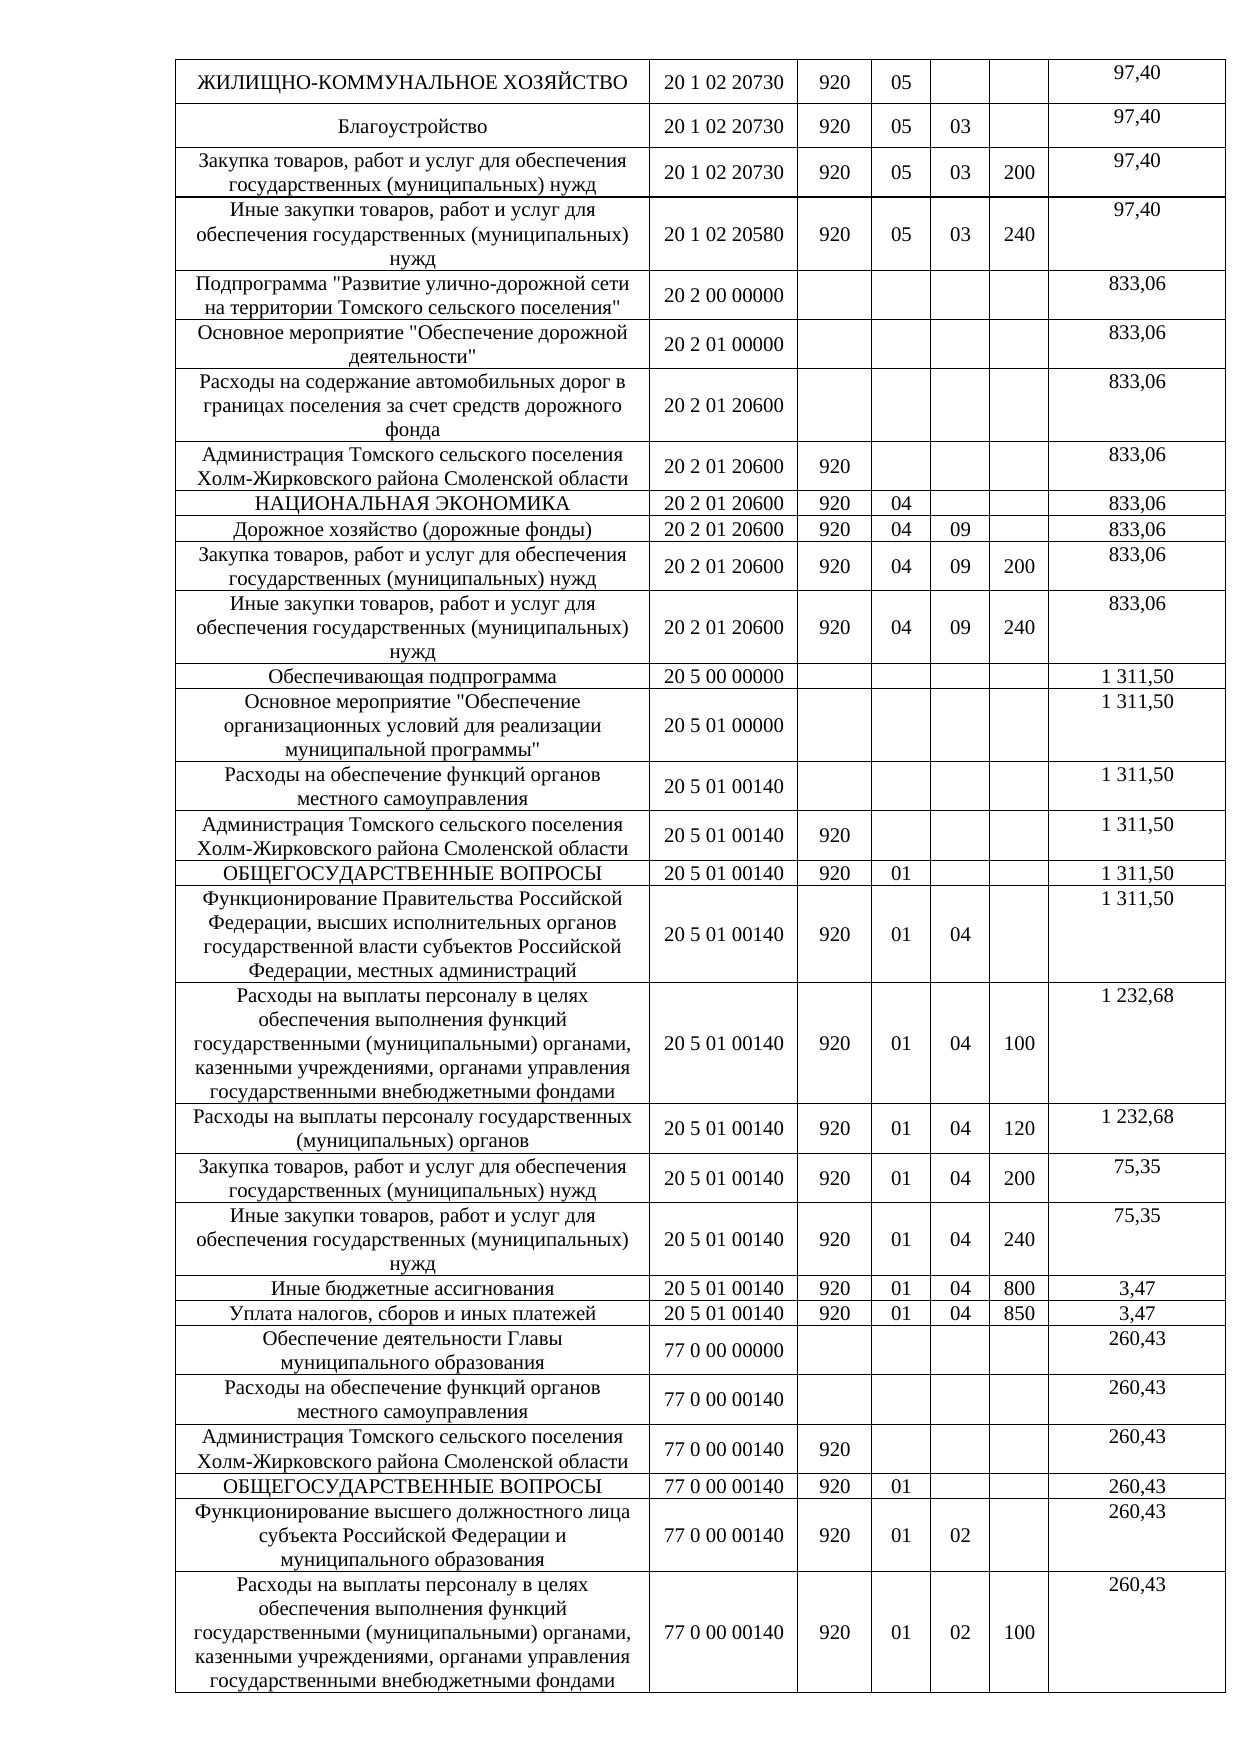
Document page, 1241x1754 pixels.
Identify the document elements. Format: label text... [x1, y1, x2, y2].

table_cell [798, 369, 871, 441]
table_cell 09 [931, 542, 989, 590]
table_cell [990, 1326, 1048, 1374]
table_cell 20 1 02 20730 [650, 60, 797, 103]
table_cell 77 0 00 00000 [650, 1326, 797, 1374]
table_cell [798, 320, 871, 368]
table_cell 20 5 01 00140 [650, 983, 797, 1103]
table_cell 75,35 [1049, 1203, 1225, 1275]
table_cell Основное мероприятие "Обеспечение организационных условий для реализации муниципальной программы" [176, 689, 649, 761]
table_cell 20 5 01 00140 [650, 886, 797, 982]
table_cell ЖИЛИЩНО-КОММУНАЛЬНОЕ ХОЗЯЙСТВО [176, 60, 649, 103]
table_cell Расходы на обеспечение функций органов местного самоуправления [176, 762, 649, 810]
table_cell [931, 861, 989, 885]
table_cell 04 [931, 983, 989, 1103]
table_cell ОБЩЕГОСУДАРСТВЕННЫЕ ВОПРОСЫ [176, 1474, 649, 1498]
table_cell 920 [798, 1301, 871, 1325]
table_cell 20 5 01 00000 [650, 689, 797, 761]
table_cell 02 [931, 1572, 989, 1692]
table_cell [798, 762, 871, 810]
table_cell 120 [990, 1104, 1048, 1152]
table_cell [872, 442, 930, 490]
table_cell 20 2 01 20600 [650, 369, 797, 441]
table_cell [990, 1499, 1048, 1571]
table_cell 20 2 01 20600 [650, 442, 797, 490]
table_cell 04 [931, 1203, 989, 1275]
table_cell [798, 271, 871, 319]
table_cell [872, 369, 930, 441]
table_cell 833,06 [1049, 369, 1225, 441]
table_cell 20 5 01 00140 [650, 762, 797, 810]
table_cell 240 [990, 591, 1048, 663]
table_cell 260,43 [1049, 1499, 1225, 1571]
table_cell 1 311,50 [1049, 689, 1225, 761]
table_cell 833,06 [1049, 542, 1225, 590]
table_cell [990, 886, 1048, 982]
table_cell 03 [931, 198, 989, 269]
table_cell 260,43 [1049, 1425, 1225, 1473]
table_cell 97,40 [1049, 198, 1225, 269]
table_cell 77 0 00 00140 [650, 1375, 797, 1423]
table_cell 920 [798, 811, 871, 859]
table_cell 20 5 01 00140 [650, 811, 797, 859]
table_cell 09 [931, 591, 989, 663]
table_cell [990, 664, 1048, 688]
table_cell 01 [872, 861, 930, 885]
table_cell 920 [798, 1572, 871, 1692]
table_cell 20 2 01 00000 [650, 320, 797, 368]
table_cell 100 [990, 983, 1048, 1103]
table_cell 1 311,50 [1049, 861, 1225, 885]
table_cell 01 [872, 1572, 930, 1692]
table_cell Закупка товаров, работ и услуг для обеспечения государственных (муниципальных) нужд [176, 148, 649, 196]
table_cell 02 [931, 1499, 989, 1571]
table_cell 833,06 [1049, 491, 1225, 515]
table_cell 1 232,68 [1049, 1104, 1225, 1152]
table_cell [931, 762, 989, 810]
table_cell [872, 271, 930, 319]
table_cell 05 [872, 198, 930, 269]
table_cell 04 [872, 542, 930, 590]
table_cell [931, 811, 989, 859]
table_cell 200 [990, 542, 1048, 590]
table_cell Обеспечивающая подпрограмма [176, 664, 649, 688]
table_cell 01 [872, 1499, 930, 1571]
table_cell [931, 664, 989, 688]
table_cell 20 5 00 00000 [650, 664, 797, 688]
table_cell [872, 1425, 930, 1473]
table_cell 200 [990, 148, 1048, 196]
table_cell 920 [798, 516, 871, 541]
table_cell 20 2 01 20600 [650, 491, 797, 515]
table_cell Закупка товаров, работ и услуг для обеспечения государственных (муниципальных) нужд [176, 542, 649, 590]
table_cell [872, 1375, 930, 1423]
table_cell Дорожное хозяйство (дорожные фонды) [176, 516, 649, 541]
table_cell [990, 1375, 1048, 1423]
table_cell [798, 664, 871, 688]
table_cell [872, 762, 930, 810]
table_cell 833,06 [1049, 271, 1225, 319]
table_cell [872, 1326, 930, 1374]
table_cell 01 [872, 886, 930, 982]
table_cell [990, 861, 1048, 885]
table_cell 01 [872, 1104, 930, 1152]
table_cell 920 [798, 1276, 871, 1300]
table_cell 01 [872, 983, 930, 1103]
table_cell [990, 516, 1048, 541]
table_cell 97,40 [1049, 104, 1225, 147]
table_cell 05 [872, 104, 930, 147]
table_cell [990, 104, 1048, 147]
table_cell 05 [872, 60, 930, 103]
table_cell 920 [798, 1104, 871, 1152]
table_cell 77 0 00 00140 [650, 1499, 797, 1571]
table_cell 04 [872, 591, 930, 663]
table_cell 97,40 [1049, 60, 1225, 103]
table_cell Расходы на выплаты персоналу государственных (муниципальных) органов [176, 1104, 649, 1152]
table_cell [990, 689, 1048, 761]
table_cell 833,06 [1049, 320, 1225, 368]
table_cell 920 [798, 104, 871, 147]
table_cell 920 [798, 861, 871, 885]
table_cell 20 5 01 00140 [650, 1154, 797, 1202]
table_cell [872, 320, 930, 368]
table_cell ОБЩЕГОСУДАРСТВЕННЫЕ ВОПРОСЫ [176, 861, 649, 885]
table_cell [798, 689, 871, 761]
table_cell 920 [798, 1499, 871, 1571]
table_cell Администрация Томского сельского поселения Холм-Жирковского района Смоленской области [176, 1425, 649, 1473]
table_cell 1 311,50 [1049, 762, 1225, 810]
table_cell 20 1 02 20580 [650, 198, 797, 269]
table_cell [931, 1474, 989, 1498]
table_cell [990, 60, 1048, 103]
table_cell 04 [931, 1301, 989, 1325]
table_cell 260,43 [1049, 1326, 1225, 1374]
table_cell Расходы на обеспечение функций органов местного самоуправления [176, 1375, 649, 1423]
table_cell 04 [931, 1104, 989, 1152]
table_cell 240 [990, 1203, 1048, 1275]
table_cell 850 [990, 1301, 1048, 1325]
table_cell Функционирование высшего должностного лица субъекта Российской Федерации и муниципального образования [176, 1499, 649, 1571]
table_cell 833,06 [1049, 442, 1225, 490]
table_cell 04 [931, 1154, 989, 1202]
table_cell Функционирование Правительства Российской Федерации, высших исполнительных органов государственной власти субъектов Российской Федерации, местных администраций [176, 886, 649, 982]
table_cell Расходы на содержание автомобильных дорог в границах поселения за счет средств дорожного фонда [176, 369, 649, 441]
table_cell 01 [872, 1474, 930, 1498]
table_cell 920 [798, 542, 871, 590]
table_cell [798, 1326, 871, 1374]
table_cell [990, 369, 1048, 441]
table_cell 20 2 01 20600 [650, 591, 797, 663]
table_cell 833,06 [1049, 516, 1225, 541]
table_cell 01 [872, 1154, 930, 1202]
table_cell Закупка товаров, работ и услуг для обеспечения государственных (муниципальных) нужд [176, 1154, 649, 1202]
table_cell [990, 271, 1048, 319]
table_cell 75,35 [1049, 1154, 1225, 1202]
table_cell 1 311,50 [1049, 811, 1225, 859]
table_cell 20 5 01 00140 [650, 1301, 797, 1325]
table_cell 20 2 01 20600 [650, 516, 797, 541]
table_cell 920 [798, 491, 871, 515]
table_cell 240 [990, 198, 1048, 269]
table_cell [931, 442, 989, 490]
table_cell 04 [931, 1276, 989, 1300]
table_cell [872, 664, 930, 688]
table_cell 920 [798, 1425, 871, 1473]
table_cell 260,43 [1049, 1572, 1225, 1692]
table_cell 20 1 02 20730 [650, 148, 797, 196]
table_cell Иные бюджетные ассигнования [176, 1276, 649, 1300]
table_cell Подпрограмма "Развитие улично-дорожной сети на территории Томского сельского поселения" [176, 271, 649, 319]
table_cell 20 2 01 20600 [650, 542, 797, 590]
table_cell 920 [798, 198, 871, 269]
table_cell [872, 689, 930, 761]
table_cell [990, 1425, 1048, 1473]
table_cell [931, 491, 989, 515]
table_cell 1 232,68 [1049, 983, 1225, 1103]
table_cell 1 311,50 [1049, 886, 1225, 982]
table_cell 20 5 01 00140 [650, 1104, 797, 1152]
table_cell 20 2 00 00000 [650, 271, 797, 319]
table_cell 800 [990, 1276, 1048, 1300]
table_cell 100 [990, 1572, 1048, 1692]
table_cell 3,47 [1049, 1276, 1225, 1300]
table_cell [798, 1375, 871, 1423]
table_cell 77 0 00 00140 [650, 1474, 797, 1498]
table_cell 03 [931, 148, 989, 196]
table_cell [931, 271, 989, 319]
table_cell 04 [931, 886, 989, 982]
table_cell 04 [872, 516, 930, 541]
table_cell 260,43 [1049, 1375, 1225, 1423]
table_cell [931, 689, 989, 761]
table_cell 04 [872, 491, 930, 515]
table_cell [990, 811, 1048, 859]
table_cell Иные закупки товаров, работ и услуг для обеспечения государственных (муниципальных) нужд [176, 1203, 649, 1275]
table_cell Обеспечение деятельности Главы муниципального образования [176, 1326, 649, 1374]
table_cell 01 [872, 1301, 930, 1325]
table_cell 01 [872, 1203, 930, 1275]
table_cell [931, 320, 989, 368]
table_cell 77 0 00 00140 [650, 1572, 797, 1692]
table_cell 920 [798, 148, 871, 196]
table_cell 260,43 [1049, 1474, 1225, 1498]
table_cell 200 [990, 1154, 1048, 1202]
table_cell Иные закупки товаров, работ и услуг для обеспечения государственных (муниципальных) нужд [176, 198, 649, 269]
table_cell 20 5 01 00140 [650, 1203, 797, 1275]
table_cell [990, 320, 1048, 368]
table_cell 05 [872, 148, 930, 196]
table_cell 833,06 [1049, 591, 1225, 663]
table_cell 1 311,50 [1049, 664, 1225, 688]
table_cell 920 [798, 1154, 871, 1202]
table_cell 20 5 01 00140 [650, 861, 797, 885]
table_cell 77 0 00 00140 [650, 1425, 797, 1473]
table_cell [990, 762, 1048, 810]
table_cell [931, 1375, 989, 1423]
table_cell Администрация Томского сельского поселения Холм-Жирковского района Смоленской области [176, 442, 649, 490]
table_cell 03 [931, 104, 989, 147]
table_cell 920 [798, 886, 871, 982]
table_cell 09 [931, 516, 989, 541]
table_cell 3,47 [1049, 1301, 1225, 1325]
table_cell [872, 811, 930, 859]
table_cell Уплата налогов, сборов и иных платежей [176, 1301, 649, 1325]
table_cell 920 [798, 591, 871, 663]
table_cell НАЦИОНАЛЬНАЯ ЭКОНОМИКА [176, 491, 649, 515]
table_cell [931, 1326, 989, 1374]
table_cell 920 [798, 1203, 871, 1275]
table_cell 20 5 01 00140 [650, 1276, 797, 1300]
table_cell 97,40 [1049, 148, 1225, 196]
table_cell [990, 442, 1048, 490]
table_cell [990, 491, 1048, 515]
table_cell Иные закупки товаров, работ и услуг для обеспечения государственных (муниципальных) нужд [176, 591, 649, 663]
table_cell [931, 1425, 989, 1473]
table_cell 920 [798, 442, 871, 490]
table_cell 20 1 02 20730 [650, 104, 797, 147]
table_cell [990, 1474, 1048, 1498]
table_cell [931, 60, 989, 103]
table_cell 920 [798, 1474, 871, 1498]
table_cell [931, 369, 989, 441]
table_cell 920 [798, 60, 871, 103]
table_cell Благоустройство [176, 104, 649, 147]
table_cell Основное мероприятие "Обеспечение дорожной деятельности" [176, 320, 649, 368]
table_cell 01 [872, 1276, 930, 1300]
table_cell Администрация Томского сельского поселения Холм-Жирковского района Смоленской области [176, 811, 649, 859]
table_cell 920 [798, 983, 871, 1103]
